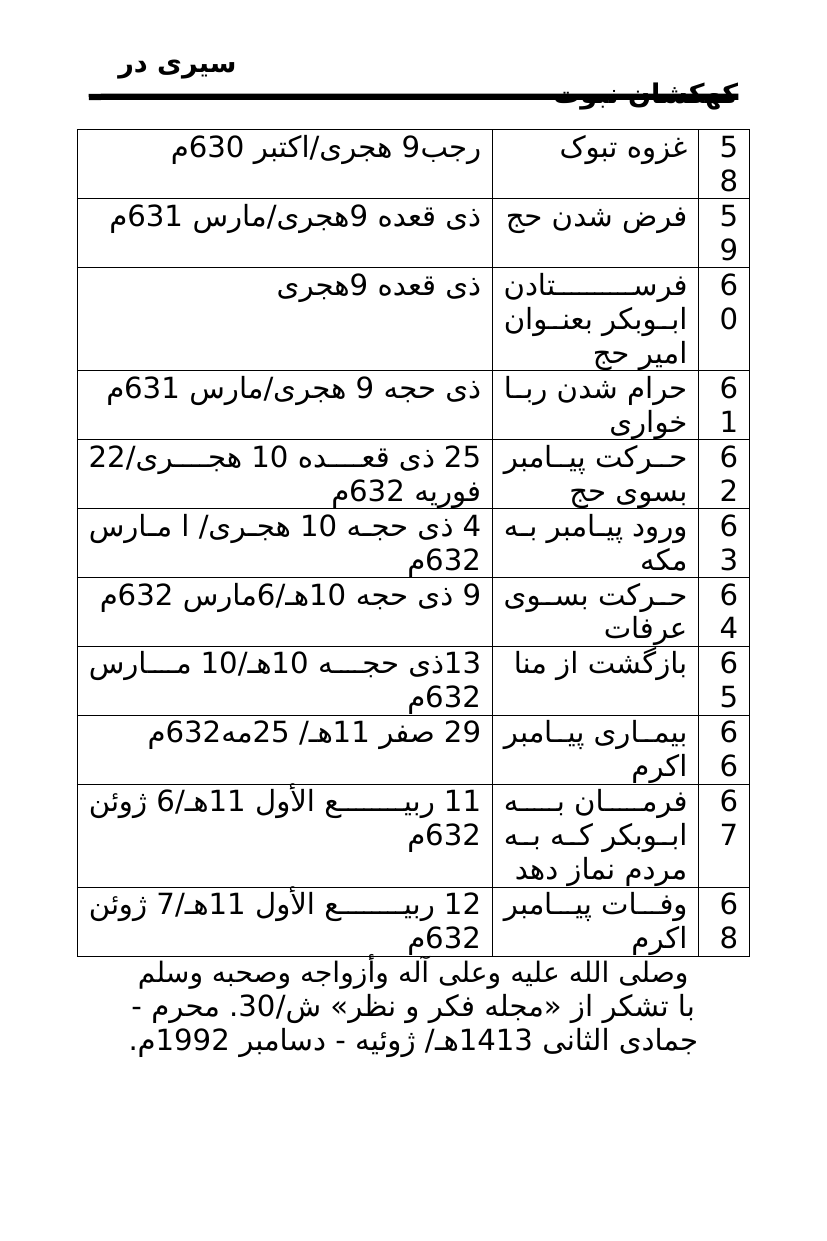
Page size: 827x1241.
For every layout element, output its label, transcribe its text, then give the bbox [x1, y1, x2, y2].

table_cell بیماری پیامبر اکرم [493, 716, 698, 784]
table_cell حرکت بسوی عرفات [493, 578, 698, 646]
table_cell 11 ربیع الأول 11هـ/6 ژوئن 632م [78, 785, 492, 887]
table_cell 58 [699, 130, 749, 198]
table_cell 25 ذی قعده 10 هجری/22 فوریه 632م [78, 440, 492, 508]
table_cell رجب9 هجری/اکتبر 630م [78, 130, 492, 198]
table_cell 60 [699, 268, 749, 370]
table_cell 62 [699, 440, 749, 508]
text با تشکر از «مجله فکر و نظر» ش/30. محرم - جمادی الثانی 1413هـ/ ژوئیه - دسامبر 1992م. [89, 989, 738, 1057]
table_cell 12 ربیع الأول 11هـ/7 ژوئن 632م [78, 888, 492, 956]
table_cell 64 [699, 578, 749, 646]
table_cell وفات پیامبر اکرم [493, 888, 698, 956]
table_cell 67 [699, 785, 749, 887]
table_cell 65 [699, 647, 749, 715]
table_cell 4 ذی حجه 10 هجری/ ا مارس 632م [78, 509, 492, 577]
table_cell 29 صفر 11هـ/ 25مه632م [78, 716, 492, 784]
table_cell فرض شدن حج [493, 199, 698, 267]
table_cell 66 [699, 716, 749, 784]
table_cell ذی قعده 9هجری [78, 268, 492, 370]
table_cell ذی قعده 9هجری/مارس 631م [78, 199, 492, 267]
table_cell 9 ذی حجه 10هـ/6مارس 632م [78, 578, 492, 646]
table_cell 13ذی حجه 10هـ/10 مارس 632م [78, 647, 492, 715]
table_cell فرستادن ابوبکر بعنوان امیر حج [493, 268, 698, 370]
table_cell بازگشت از منا [493, 647, 698, 715]
table_cell حرام شدن ربا خواری [493, 371, 698, 439]
table_cell حرکت پیامبر بسوی حج [493, 440, 698, 508]
table_cell ورود پیامبر به مکه [493, 509, 698, 577]
table_cell غزوه تبوک [493, 130, 698, 198]
table_cell 68 [699, 888, 749, 956]
table_cell 61 [699, 371, 749, 439]
table_cell فرمان به ابوبکر که به مردم نماز دهد [493, 785, 698, 887]
table_cell ذی حجه 9 هجری/مارس 631م [78, 371, 492, 439]
table_cell 63 [699, 509, 749, 577]
table_cell 59 [699, 199, 749, 267]
text وصلى الله عليه وعلى آله وأزواجه وصحبه وسلم [89, 957, 738, 989]
